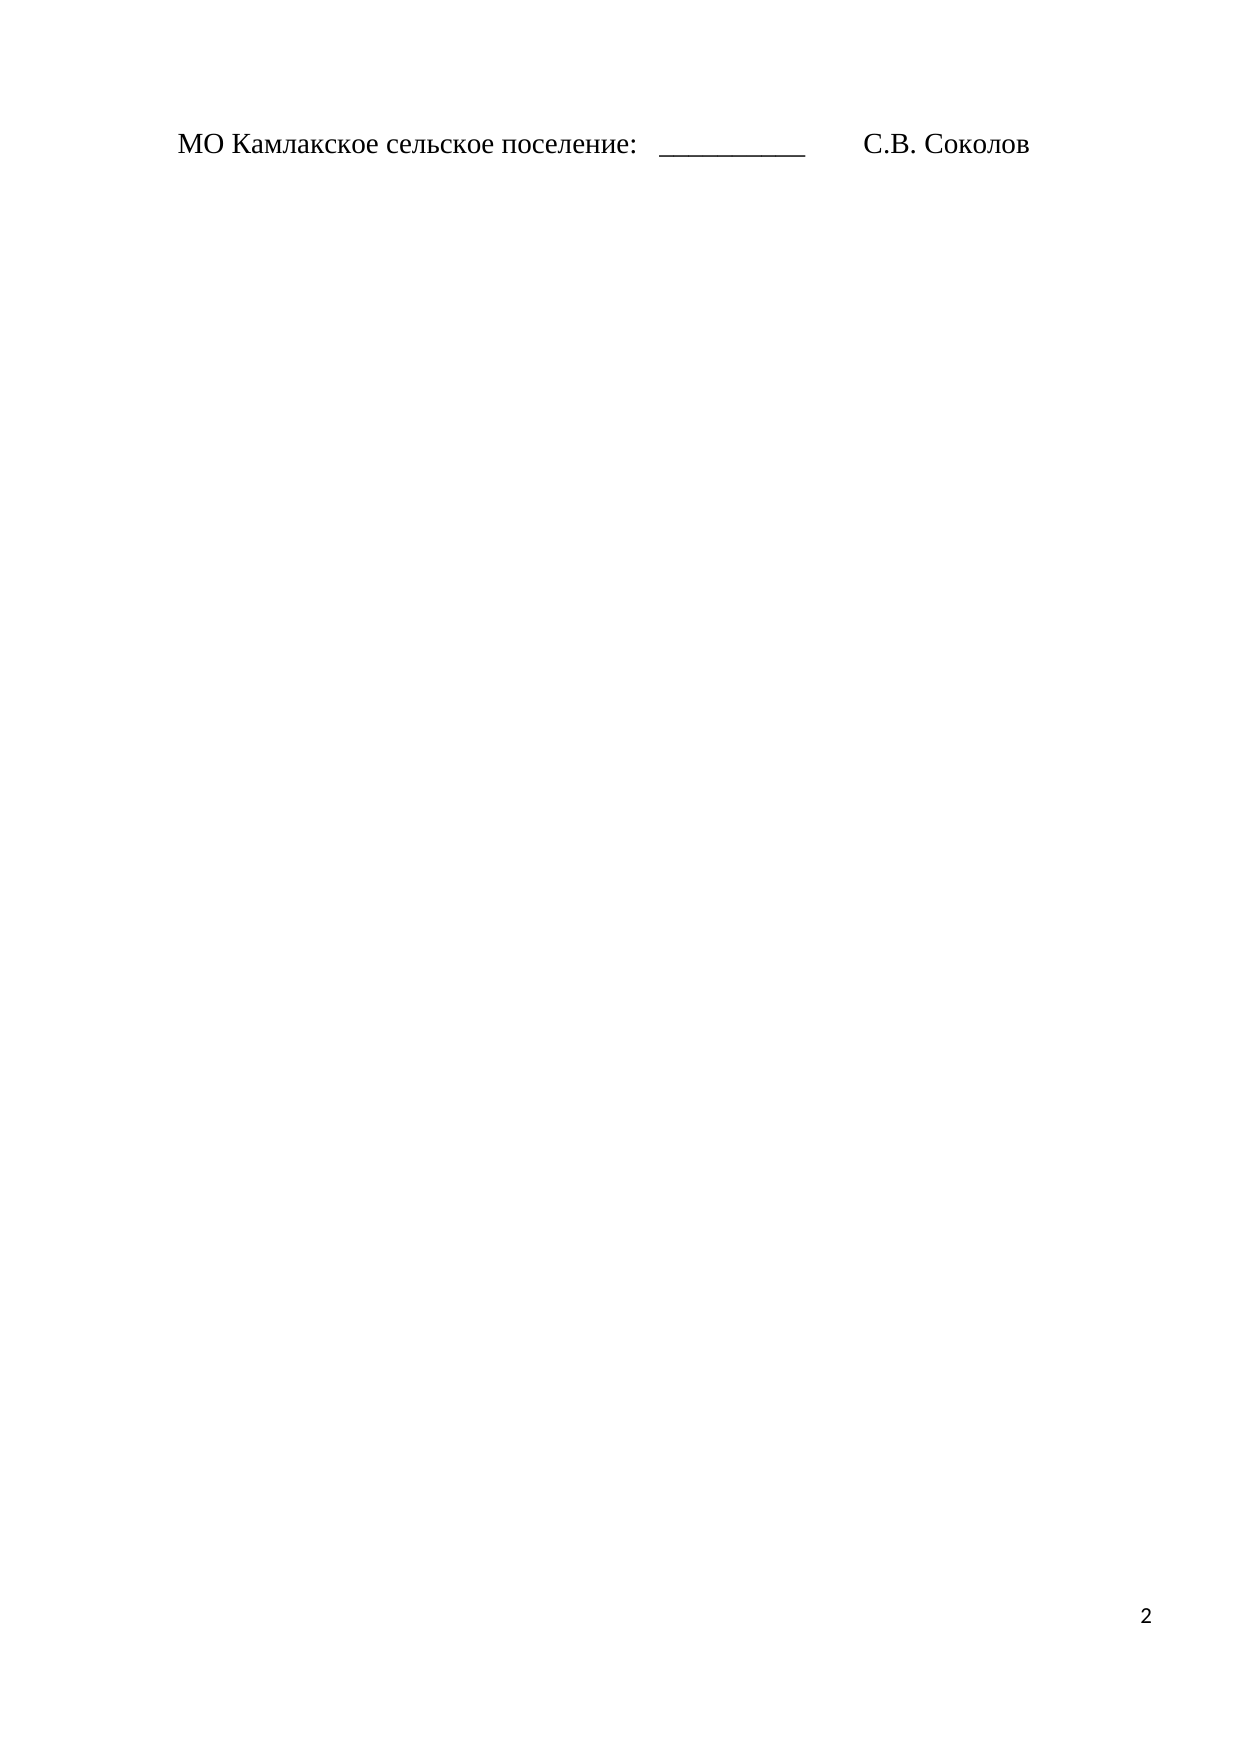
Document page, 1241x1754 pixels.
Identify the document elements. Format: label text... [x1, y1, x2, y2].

text МО Камлакское сельское поселение: __________ С.В. Соколов [177, 126, 1152, 160]
